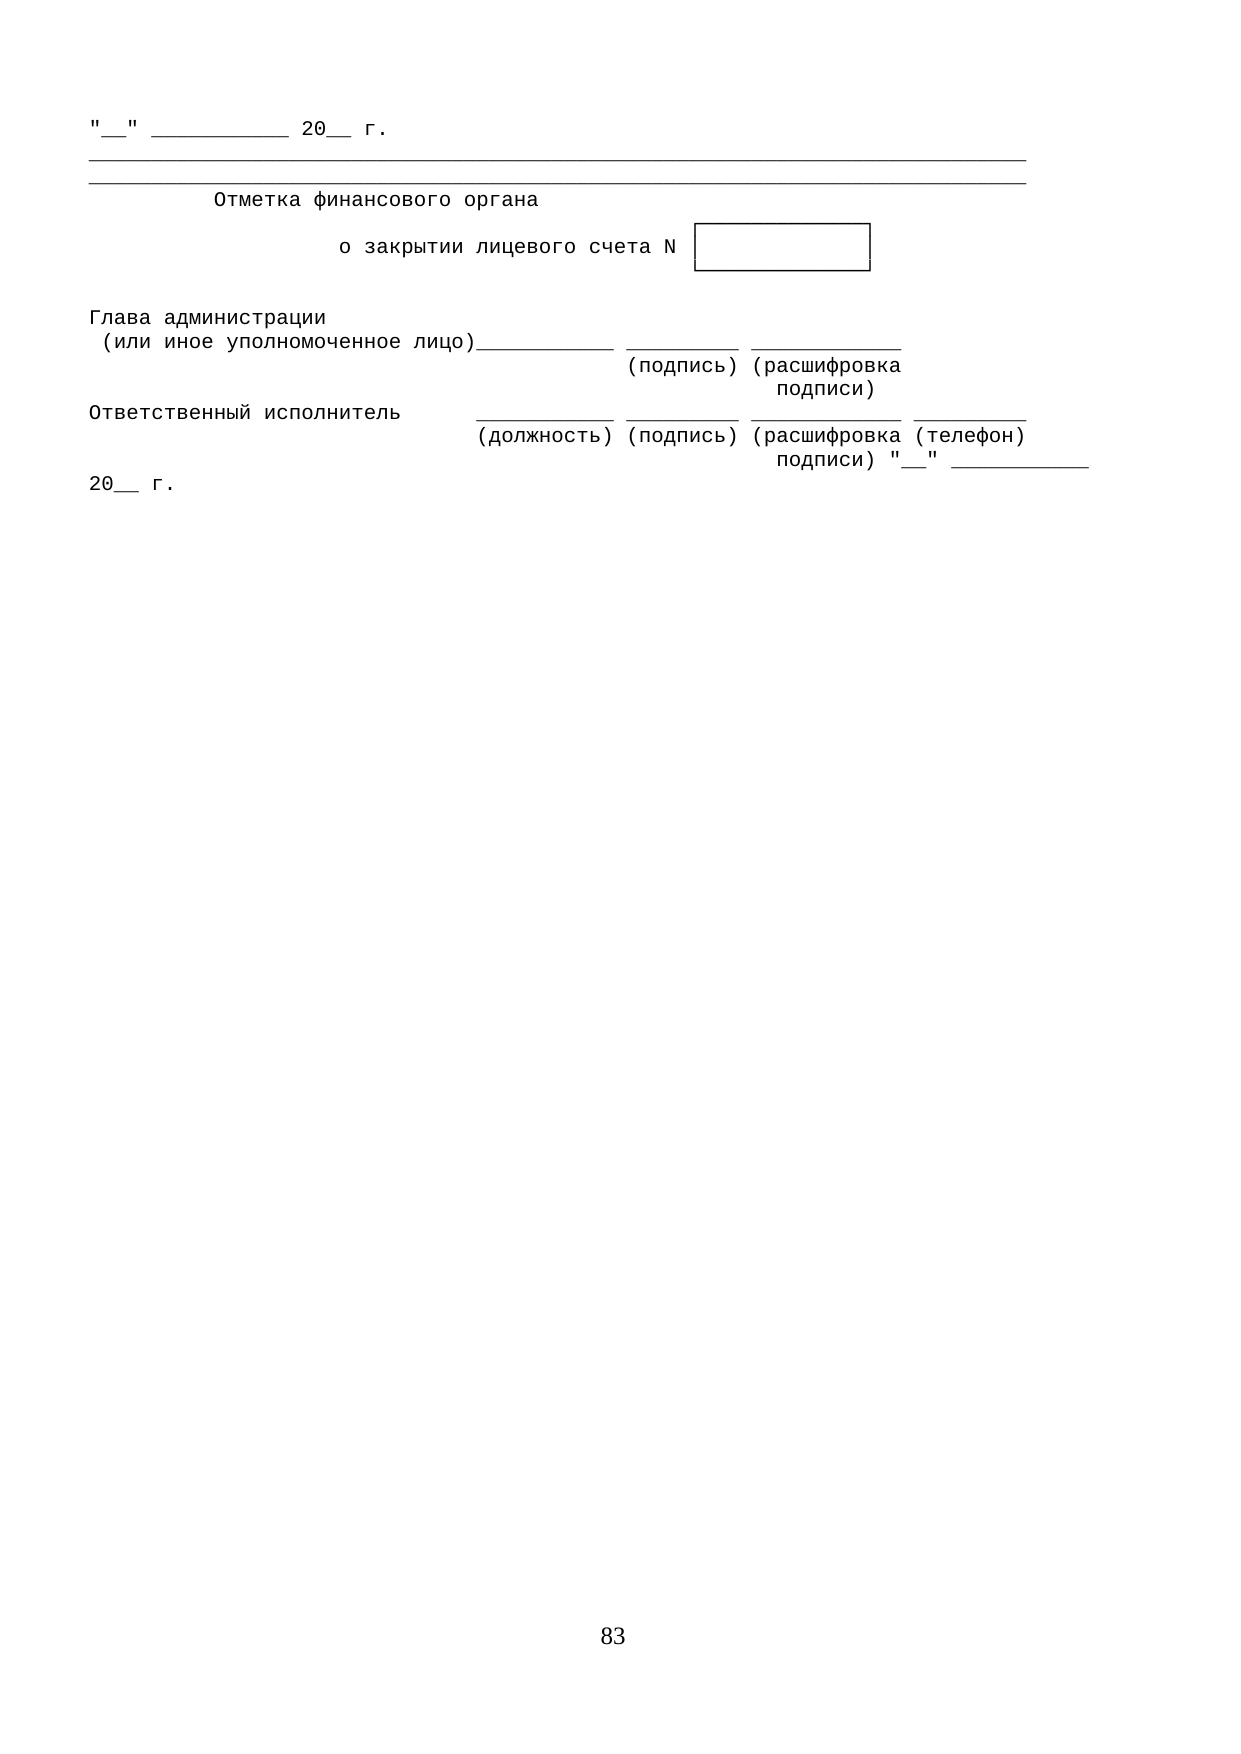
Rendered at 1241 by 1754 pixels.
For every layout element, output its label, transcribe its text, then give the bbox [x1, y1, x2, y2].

text ___________________________________________________________________________ [89, 165, 1137, 189]
text Ответственный исполнитель ___________ _________ ____________ _________ [89, 402, 1137, 426]
text ___________________________________________________________________________ [89, 142, 1137, 165]
text подписи) "__" ___________ 20__ г. [89, 449, 1137, 496]
text (подпись) (расшифровка [89, 354, 1137, 378]
text подписи) [89, 378, 1137, 402]
text └─────────────┘ [89, 260, 1137, 284]
text (или иное уполномоченное лицо)___________ _________ ____________ [89, 331, 1137, 354]
text Глава администрации [89, 307, 1137, 331]
text о закрытии лицевого счета N │ │ [89, 236, 1137, 260]
text "__" ___________ 20__ г. [89, 118, 1137, 142]
text ┌─────────────┐ [89, 213, 1137, 236]
text (должность) (подпись) (расшифровка (телефон) [89, 426, 1137, 449]
text Отметка финансового органа [89, 189, 1137, 213]
